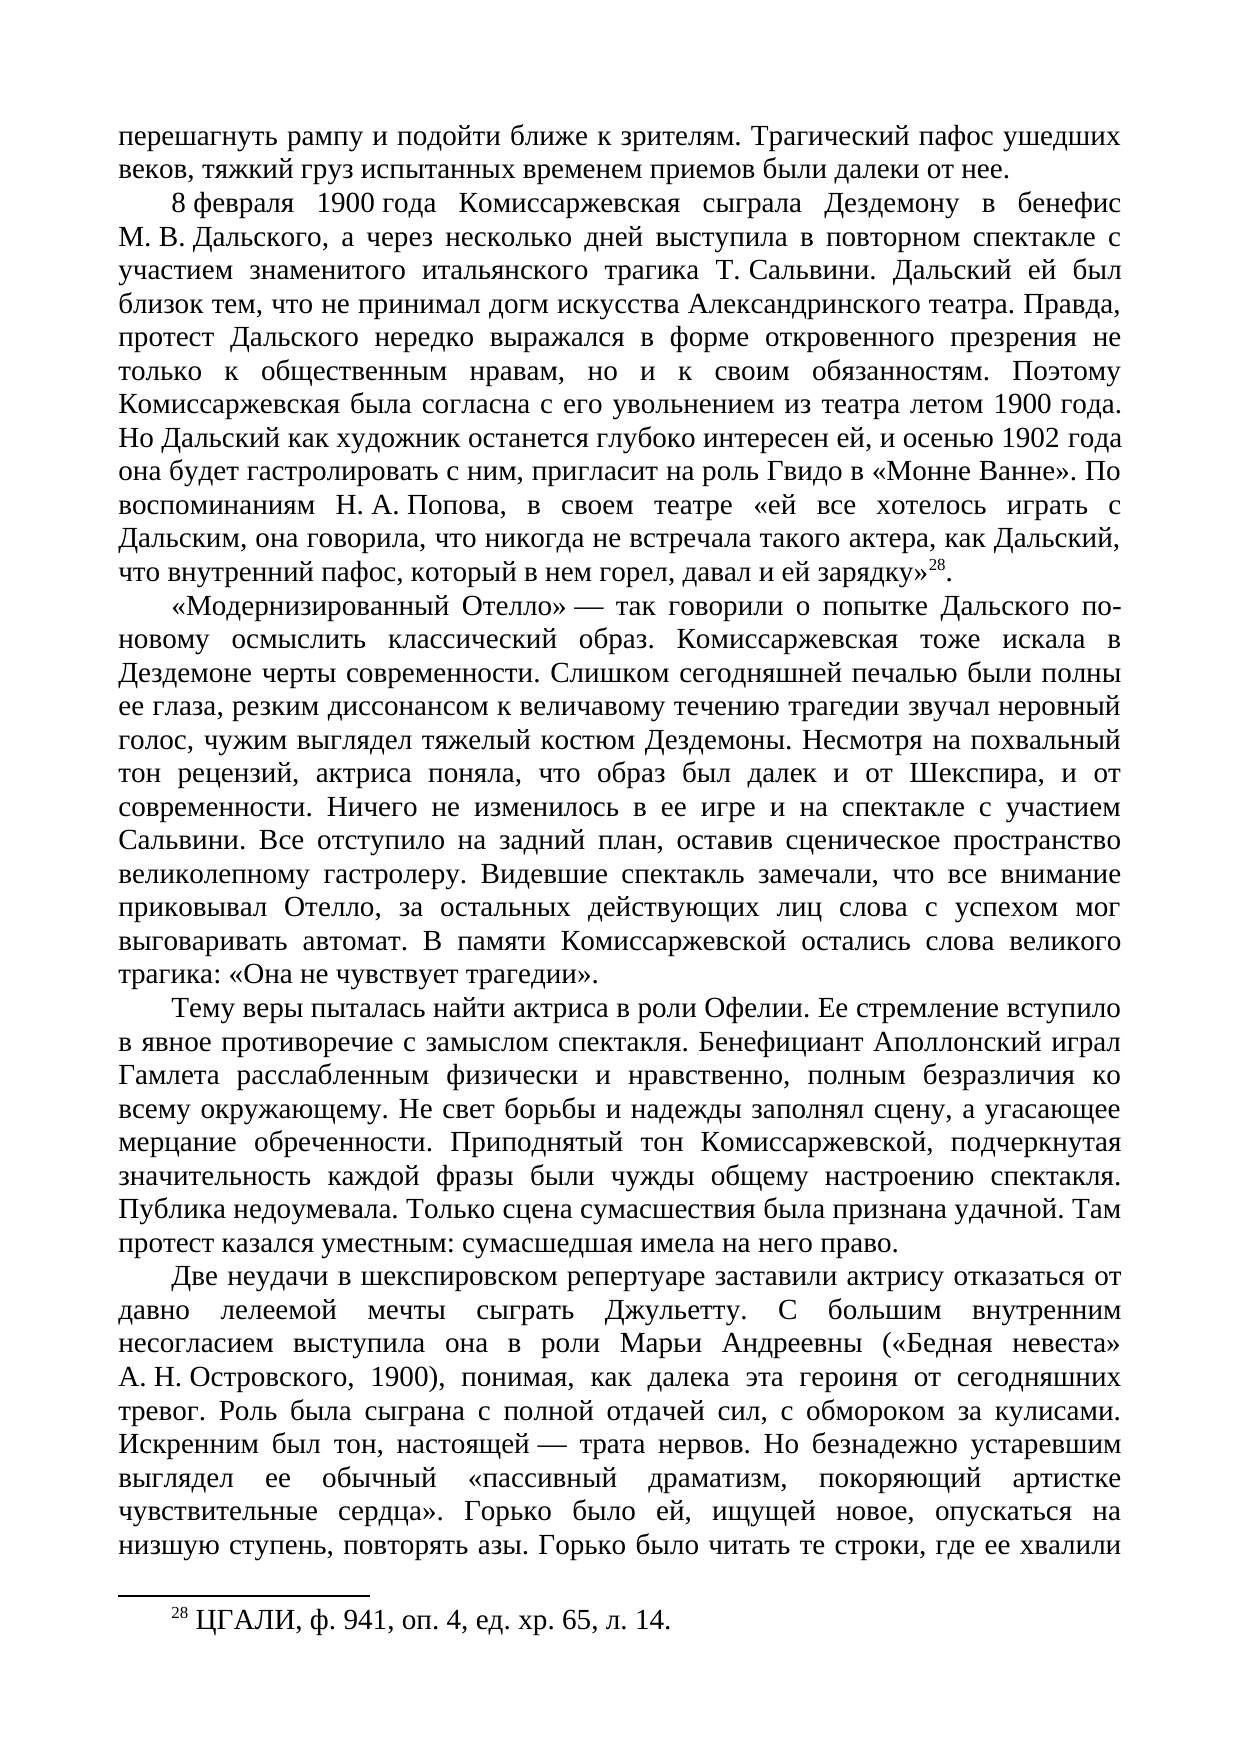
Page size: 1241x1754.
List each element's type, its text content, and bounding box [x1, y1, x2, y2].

text «Модернизированный Отелло» — так говорили о попытке Дальского по-новому осмыслить классический образ. Комиссаржевская тоже искала в Дездемоне черты современности. Слишком сегодняшней печалью были полны ее глаза, резким диссонансом к величавому течению трагедии звучал неровный голос, чужим выглядел тяжелый костюм Дездемоны. Несмотря на похвальный тон рецензий, актриса поняла, что образ был далек и от Шекспира, и от современности. Ничего не изменилось в ее игре и на спектакле с участием Сальвини. Все отступило на задний план, оставив сценическое пространство великолепному гастролеру. Видевшие спектакль замечали, что все внимание приковывал Отелло, за остальных действующих лиц слова с успехом мог выговаривать автомат. В памяти Комиссаржевской остались слова великого трагика: «Она не чувствует трагедии». [118, 588, 1122, 990]
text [118, 1258, 1122, 1560]
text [118, 118, 1122, 185]
text 8 февраля 1900 года Комиссаржевская сыграла Дездемону в бенефис М. В. Дальского, а через несколько дней выступила в повторном спектакле с участием знаменитого итальянского трагика Т. Сальвини. Дальский ей был близок тем, что не принимал догм искусства Александринского театра. Правда, протест Дальского нередко выражался в форме откровенного презрения не только к общественным нравам, но и к своим обязанностям. Поэтому Комиссаржевская была согласна с его увольнением из театра летом 1900 года. Но Дальский как художник останется глубоко интересен ей, и осенью 1902 года она будет гастролировать с ним, пригласит на роль Гвидо в «Монне Ванне». По воспоминаниям Н. А. Попова, в своем театре «ей все хотелось играть с Дальским, она говорила, что никогда не встречала такого актера, как Дальский, что внутренний пафос, который в нем горел, давал и ей зарядку». [118, 185, 1122, 588]
text Тему веры пыталась найти актриса в роли Офелии. Ее стремление вступило в явное противоречие с замыслом спектакля. Бенефициант Аполлонский играл Гамлета расслабленным физически и нравственно, полным безразличия ко всему окружающему. Не свет борьбы и надежды заполнял сцену, а угасающее мерцание обреченности. Приподнятый тон Комиссаржевской, подчеркнутая {58} значительность каждой фразы были чужды общему настроению спектакля. Публика недоумевала. Только сцена сумасшествия была признана удачной. Там протест казался уместным: сумасшедшая имела на него право. [118, 990, 1122, 1258]
